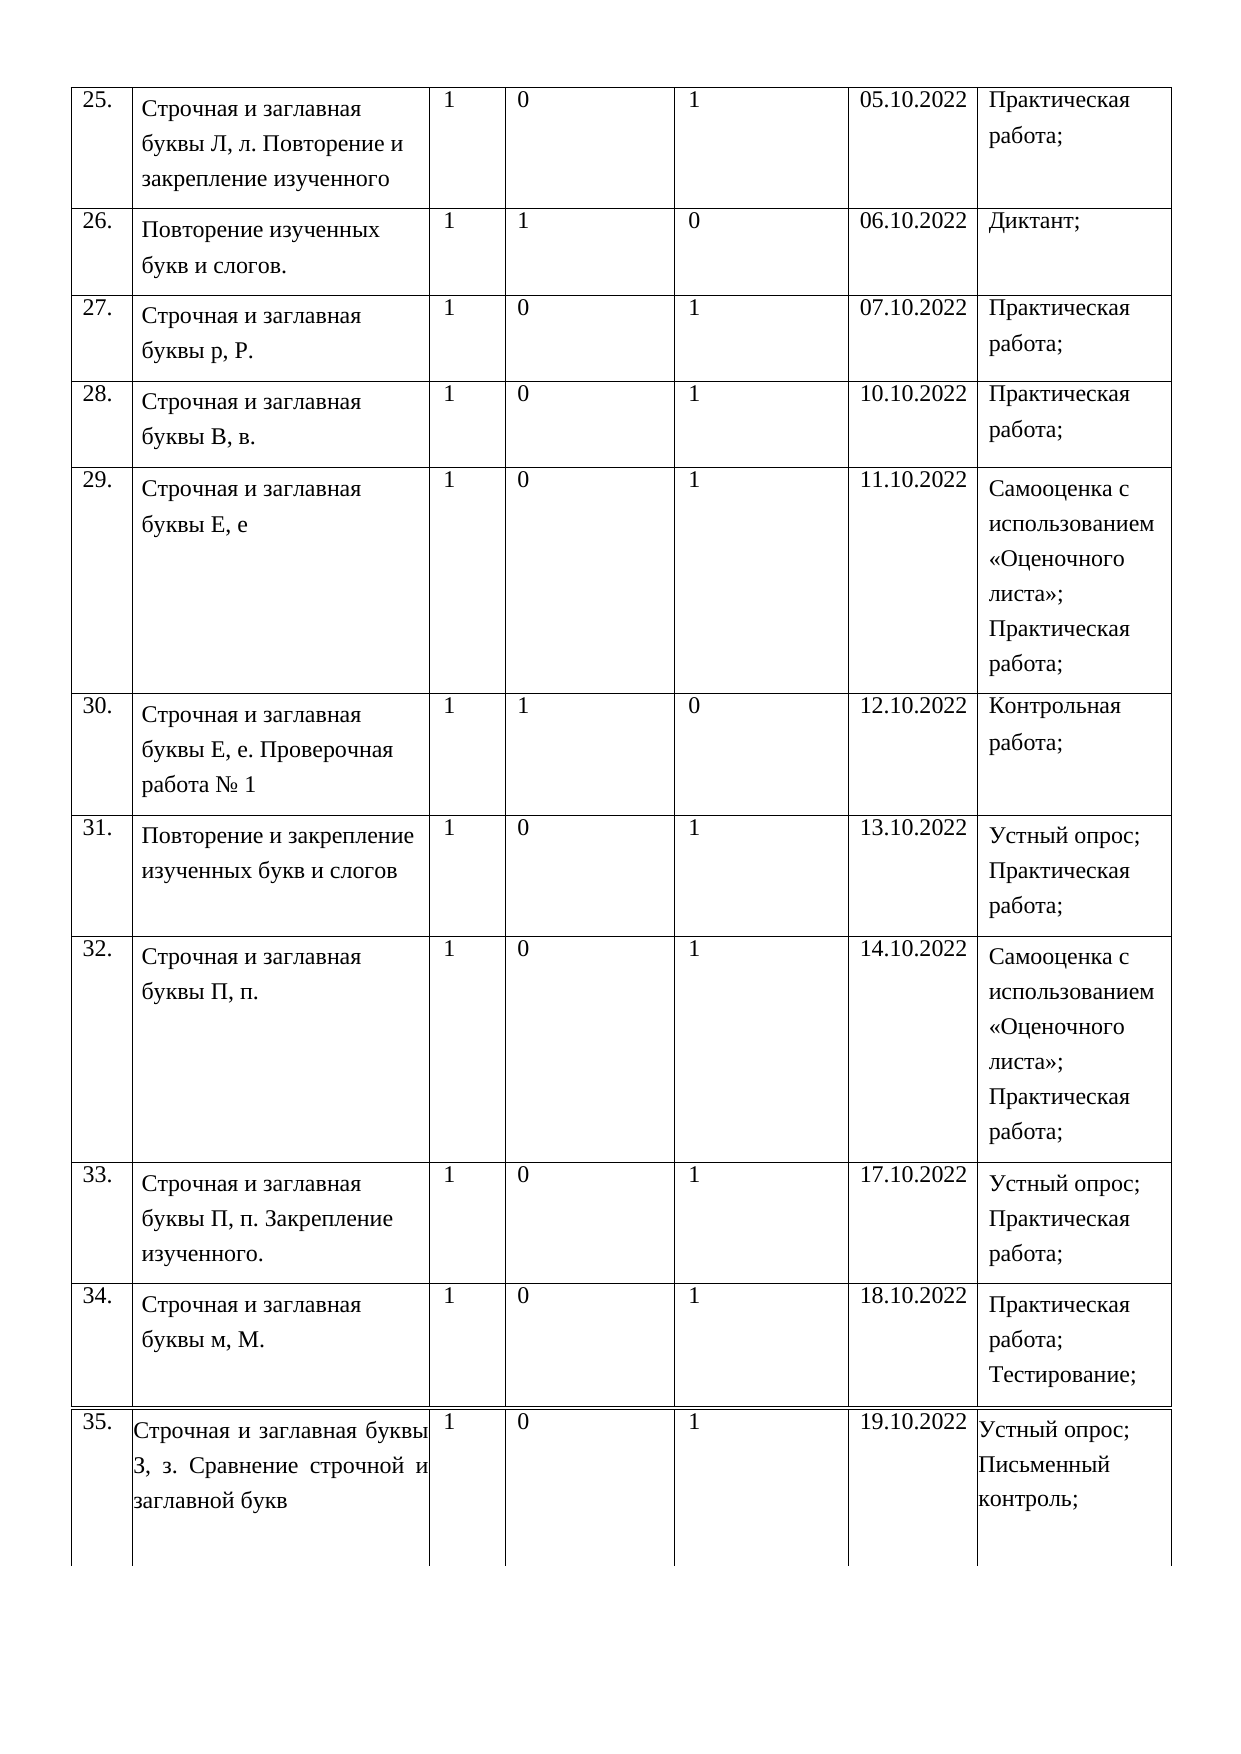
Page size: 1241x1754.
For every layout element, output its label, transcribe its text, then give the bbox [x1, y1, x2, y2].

table_cell 33. [72, 1163, 132, 1283]
table_cell Строчная и заглавная буквы П, п. [133, 937, 429, 1162]
table_cell 0 [506, 296, 674, 381]
table_cell Диктант; [978, 209, 1171, 295]
table_cell 0 [506, 382, 674, 467]
table_cell Повторение и закрепление изученных букв и слогов [133, 816, 429, 936]
table_header 0 [506, 1410, 674, 1566]
table_header 1 [430, 1410, 505, 1566]
table_cell 1 [430, 209, 505, 295]
table_cell 29. [72, 468, 132, 693]
table_cell 1 [675, 816, 848, 936]
table_cell Практическая работа; Тестирование; [978, 1284, 1171, 1406]
table_cell 0 [506, 816, 674, 936]
table_cell 18.10.2022 [849, 1284, 977, 1406]
table_cell 0 [675, 209, 848, 295]
table_cell Самооценка с использованием «Оценочного листа»; Практическая работа; [978, 468, 1171, 693]
table_cell 1 [430, 937, 505, 1162]
table_cell 1 [506, 694, 674, 815]
table_cell Устный опрос; Практическая работа; [978, 1163, 1171, 1283]
table_cell 1 [430, 468, 505, 693]
table_cell Контрольная работа; [978, 694, 1171, 815]
table_cell 1 [675, 468, 848, 693]
table_cell 1 [675, 1284, 848, 1406]
table_cell 13.10.2022 [849, 816, 977, 936]
table_cell 0 [506, 1163, 674, 1283]
table_header Устный опрос; Письменный контроль; [978, 1410, 1171, 1566]
table_cell 07.10.2022 [849, 296, 977, 381]
table_cell 17.10.2022 [849, 1163, 977, 1283]
table_cell 1 [430, 296, 505, 381]
table_cell 25. [72, 88, 132, 208]
table_cell 1 [430, 1163, 505, 1283]
table_header 35. [72, 1410, 132, 1566]
table_cell 27. [72, 296, 132, 381]
table_cell Практическая работа; [978, 296, 1171, 381]
table_cell Практическая работа; [978, 382, 1171, 467]
table_cell Строчная и заглавная буквы В, в. [133, 382, 429, 467]
table_cell 1 [675, 1163, 848, 1283]
table_header 19.10.2022 [849, 1410, 977, 1566]
table_cell Практическая работа; [978, 88, 1171, 208]
table_cell Строчная и заглавная буквы р, Р. [133, 296, 429, 381]
table_cell 12.10.2022 [849, 694, 977, 815]
table_header 1 [675, 1410, 848, 1566]
table_cell 06.10.2022 [849, 209, 977, 295]
table_cell Самооценка с использованием «Оценочного листа»; Практическая работа; [978, 937, 1171, 1162]
table_cell 0 [506, 468, 674, 693]
table_cell 1 [675, 88, 848, 208]
table_cell 14.10.2022 [849, 937, 977, 1162]
table_cell 1 [430, 1284, 505, 1406]
table_cell 1 [430, 88, 505, 208]
table_cell 1 [506, 209, 674, 295]
table_cell 11.10.2022 [849, 468, 977, 693]
table_header Строчная и заглавная буквы З, з. Сравнение строчной и заглавной букв [133, 1410, 429, 1566]
table_cell 1 [430, 382, 505, 467]
table_cell 31. [72, 816, 132, 936]
table_cell 34. [72, 1284, 132, 1406]
table_cell Строчная и заглавная буквы Л, л. Повторение и закрепление изученного [133, 88, 429, 208]
table_cell 10.10.2022 [849, 382, 977, 467]
table_cell Строчная и заглавная буквы Е, е. Проверочная работа № 1 [133, 694, 429, 815]
table_cell 26. [72, 209, 132, 295]
table_cell 0 [506, 88, 674, 208]
table_cell 1 [675, 382, 848, 467]
table_cell Строчная и заглавная буквы Е, е [133, 468, 429, 693]
table_cell 1 [430, 816, 505, 936]
table_cell Повторение изученных букв и слогов. [133, 209, 429, 295]
table_cell Строчная и заглавная буквы м, М. [133, 1284, 429, 1406]
table_cell 0 [506, 1284, 674, 1406]
table_cell 0 [506, 937, 674, 1162]
table_cell 30. [72, 694, 132, 815]
table_cell Устный опрос; Практическая работа; [978, 816, 1171, 936]
table_cell Строчная и заглавная буквы П, п. Закрепление изученного. [133, 1163, 429, 1283]
table_cell 1 [430, 694, 505, 815]
table_cell 0 [675, 694, 848, 815]
table_cell 05.10.2022 [849, 88, 977, 208]
table_cell 28. [72, 382, 132, 467]
table_cell 1 [675, 937, 848, 1162]
table_cell 32. [72, 937, 132, 1162]
table_cell 1 [675, 296, 848, 381]
